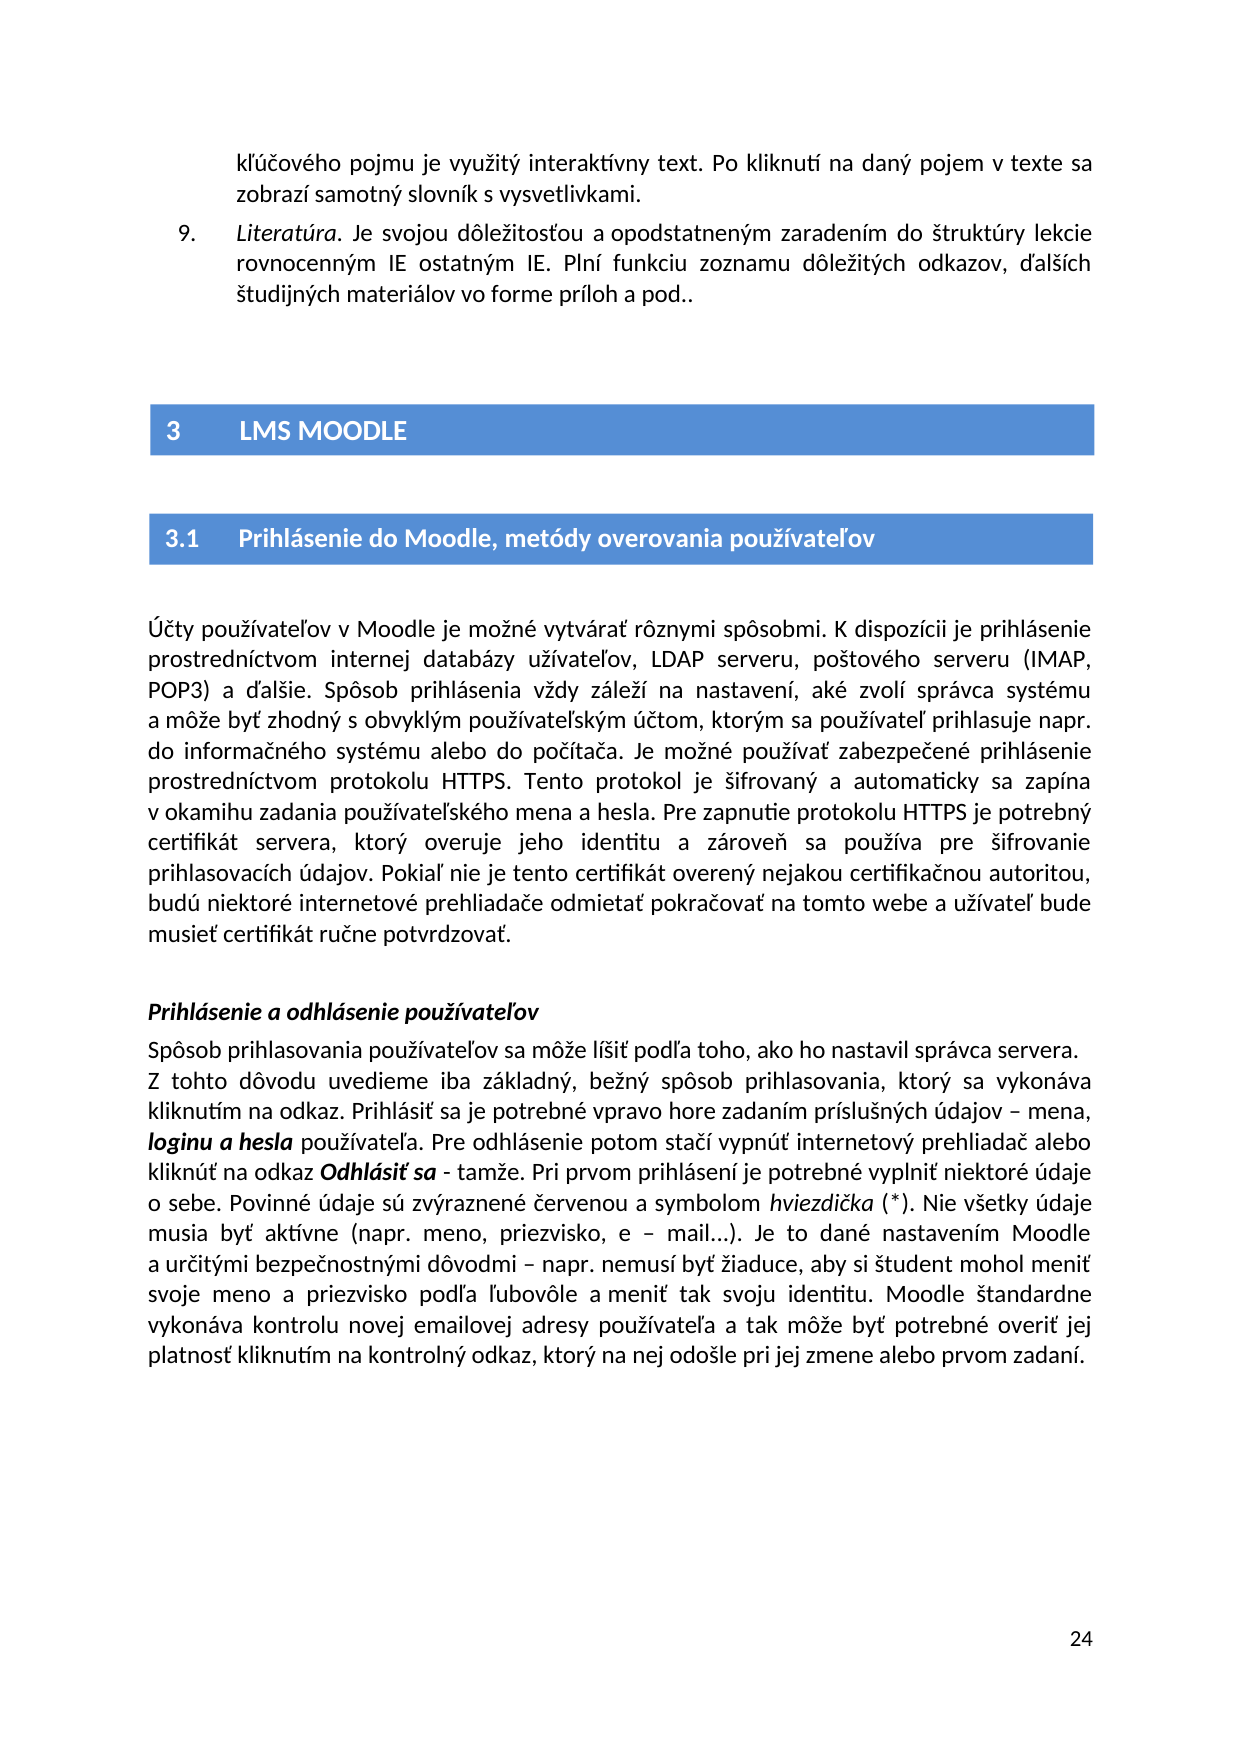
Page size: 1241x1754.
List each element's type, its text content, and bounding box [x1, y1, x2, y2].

text Spôsob prihlasovania používateľov sa môže líšiť podľa toho, ako ho nastavil správca servera. [148, 1034, 1093, 1065]
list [177, 148, 1093, 209]
list Literatúra. Je svojou dôležitosťou a opodstatneným zaradením do štruktúry lekcie rovnocenným IE ostatným IE. Plní funkciu zoznamu dôležitých odkazov, ďalších študijných materiálov vo forme príloh a pod.. [177, 217, 1093, 308]
text Prihlásenie a odhlásenie používateľov [148, 996, 1093, 1026]
text Účty používateľov v Moodle je možné vytvárať rôznymi spôsobmi. K dispozícii je prihlásenie prostredníctvom internej databázy užívateľov, LDAP serveru, poštového serveru (IMAP, POP3) a ďalšie. Spôsob prihlásenia vždy záleží na nastavení, aké zvolí správca systému a môže byť zhodný s obvyklým používateľským účtom, ktorým sa používateľ prihlasuje napr. do informačného systému alebo do počítača. Je možné používať zabezpečené prihlásenie prostredníctvom protokolu HTTPS. Tento protokol je šifrovaný a automaticky sa zapína v okamihu zadania používateľského mena a hesla. Pre zapnutie protokolu HTTPS je potrebný certifikát servera, ktorý overuje jeho identitu a zároveň sa používa pre šifrovanie prihlasovacích údajov. Pokiaľ nie je tento certifikát overený nejakou certifikačnou autoritou, budú niektoré internetové prehliadače odmietať pokračovať na tomto webe a užívateľ bude musieť certifikát ručne potvrdzovať. [148, 613, 1093, 948]
text Z tohto dôvodu uvedieme iba základný, bežný spôsob prihlasovania, ktorý sa vykonáva kliknutím na odkaz. Prihlásiť sa je potrebné vpravo hore zadaním príslušných údajov – mena, loginu a hesla používateľa. Pre odhlásenie potom stačí vypnúť internetový prehliadač alebo kliknúť na odkaz Odhlásiť sa - tamže. Pri prvom prihlásení je potrebné vyplniť niektoré údaje o sebe. Povinné údaje sú zvýraznené červenou a symbolom hviezdička (*). Nie všetky údaje musia byť aktívne (napr. meno, priezvisko, e – mail...). Je to dané nastavením Moodle a určitými bezpečnostnými dôvodmi – napr. nemusí byť žiaduce, aby si študent mohol meniť svoje meno a priezvisko podľa ľubovôle a meniť tak svoju identitu. Moodle štandardne vykonáva kontrolu novej emailovej adresy používateľa a tak môže byť potrebné overiť jej platnosť kliknutím na kontrolný odkaz, ktorý na nej odošle pri jej zmene alebo prvom zadaní. [148, 1065, 1093, 1370]
